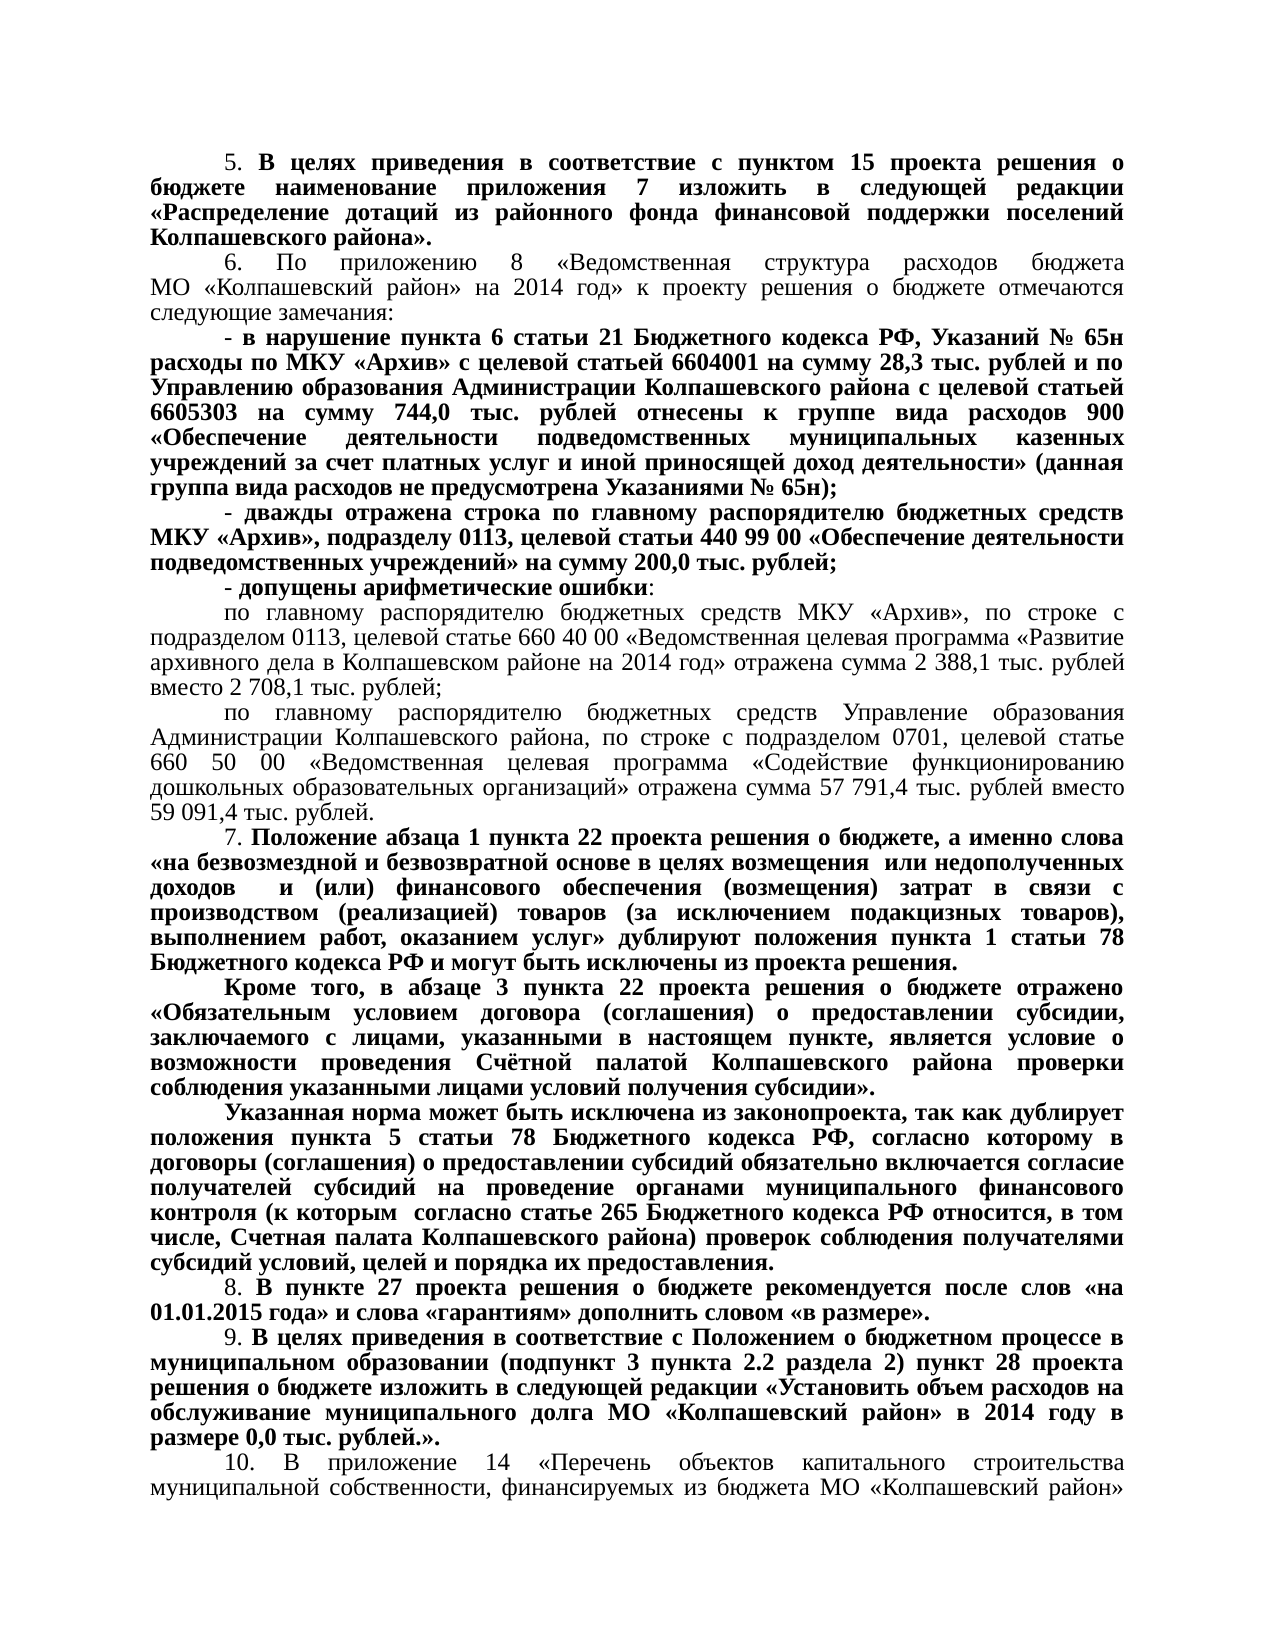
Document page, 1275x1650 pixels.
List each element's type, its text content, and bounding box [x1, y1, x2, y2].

text по главному распорядителю бюджетных средств МКУ «Архив», по строке с подразделом 0113, целевой статье 660 40 00 «Ведомственная целевая программа «Развитие архивного дела в Колпашевском районе на 2014 год» отражена сумма 2 388,1 тыс. рублей вместо 2 708,1 тыс. рублей; [150, 600, 1125, 700]
text 5. В целях приведения в соответствие с пунктом 15 проекта решения о бюджете наименование приложения 7 изложить в следующей редакции «Распределение дотаций из районного фонда финансовой поддержки поселений Колпашевского района». [150, 150, 1125, 250]
text Указанная норма может быть исключена из законопроекта, так как дублирует положения пункта 5 статьи 78 Бюджетного кодекса РФ, согласно которому в договоры (соглашения) о предоставлении субсидий обязательно включается согласие получателей субсидий на проведение органами муниципального финансового контроля (к которым согласно статье 265 Бюджетного кодекса РФ относится, в том числе, Счетная палата Колпашевского района) проверок соблюдения получателями субсидий условий, целей и порядка их предоставления. [150, 1100, 1125, 1275]
text 7. Положение абзаца 1 пункта 22 проекта решения о бюджете, а именно слова «на безвозмездной и безвозвратной основе в целях возмещения или недополученных доходов и (или) финансового обеспечения (возмещения) затрат в связи с производством (реализацией) товаров (за исключением подакцизных товаров), выполнением работ, оказанием услуг» дублируют положения пункта 1 статьи 78 Бюджетного кодекса РФ и могут быть исключены из проекта решения. [150, 825, 1125, 975]
text Кроме того, в абзаце 3 пункта 22 проекта решения о бюджете отражено «Обязательным условием договора (соглашения) о предоставлении субсидии, заключаемого с лицами, указанными в настоящем пункте, является условие о возможности проведения Счётной палатой Колпашевского района проверки соблюдения указанными лицами условий получения субсидии». [150, 975, 1125, 1100]
text 9. В целях приведения в соответствие с Положением о бюджетном процессе в муниципальном образовании (подпункт 3 пункта 2.2 раздела 2) пункт 28 проекта решения о бюджете изложить в следующей редакции «Установить объем расходов на обслуживание муниципального долга МО «Колпашевский район» в 2014 году в размере 0,0 тыс. рублей.». [150, 1325, 1125, 1450]
text 6. По приложению 8 «Ведомственная структура расходов бюджета МО «Колпашевский район» на 2014 год» к проекту решения о бюджете отмечаются следующие замечания: [150, 250, 1125, 325]
text - дважды отражена строка по главному распорядителю бюджетных средств МКУ «Архив», подразделу 0113, целевой статьи 440 99 00 «Обеспечение деятельности подведомственных учреждений» на сумму 200,0 тыс. рублей; [150, 500, 1125, 575]
text 8. В пункте 27 проекта решения о бюджете рекомендуется после слов «на 01.01.2015 года» и слова «гарантиям» дополнить словом «в размере». [150, 1275, 1125, 1325]
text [150, 1450, 1125, 1500]
text - в нарушение пункта 6 статьи 21 Бюджетного кодекса РФ, Указаний № 65н расходы по МКУ «Архив» с целевой статьей 6604001 на сумму 28,3 тыс. рублей и по Управлению образования Администрации Колпашевского района с целевой статьей 6605303 на сумму 744,0 тыс. рублей отнесены к группе вида расходов 900 «Обеспечение деятельности подведомственных муниципальных казенных учреждений за счет платных услуг и иной приносящей доход деятельности» (данная группа вида расходов не предусмотрена Указаниями № 65н); [150, 325, 1125, 500]
text по главному распорядителю бюджетных средств Управление образования Администрации Колпашевского района, по строке с подразделом 0701, целевой статье 660 50 00 «Ведомственная целевая программа «Содействие функционированию дошкольных образовательных организаций» отражена сумма 57 791,4 тыс. рублей вместо 59 091,4 тыс. рублей. [150, 700, 1125, 825]
text - допущены арифметические ошибки: [150, 575, 1125, 600]
